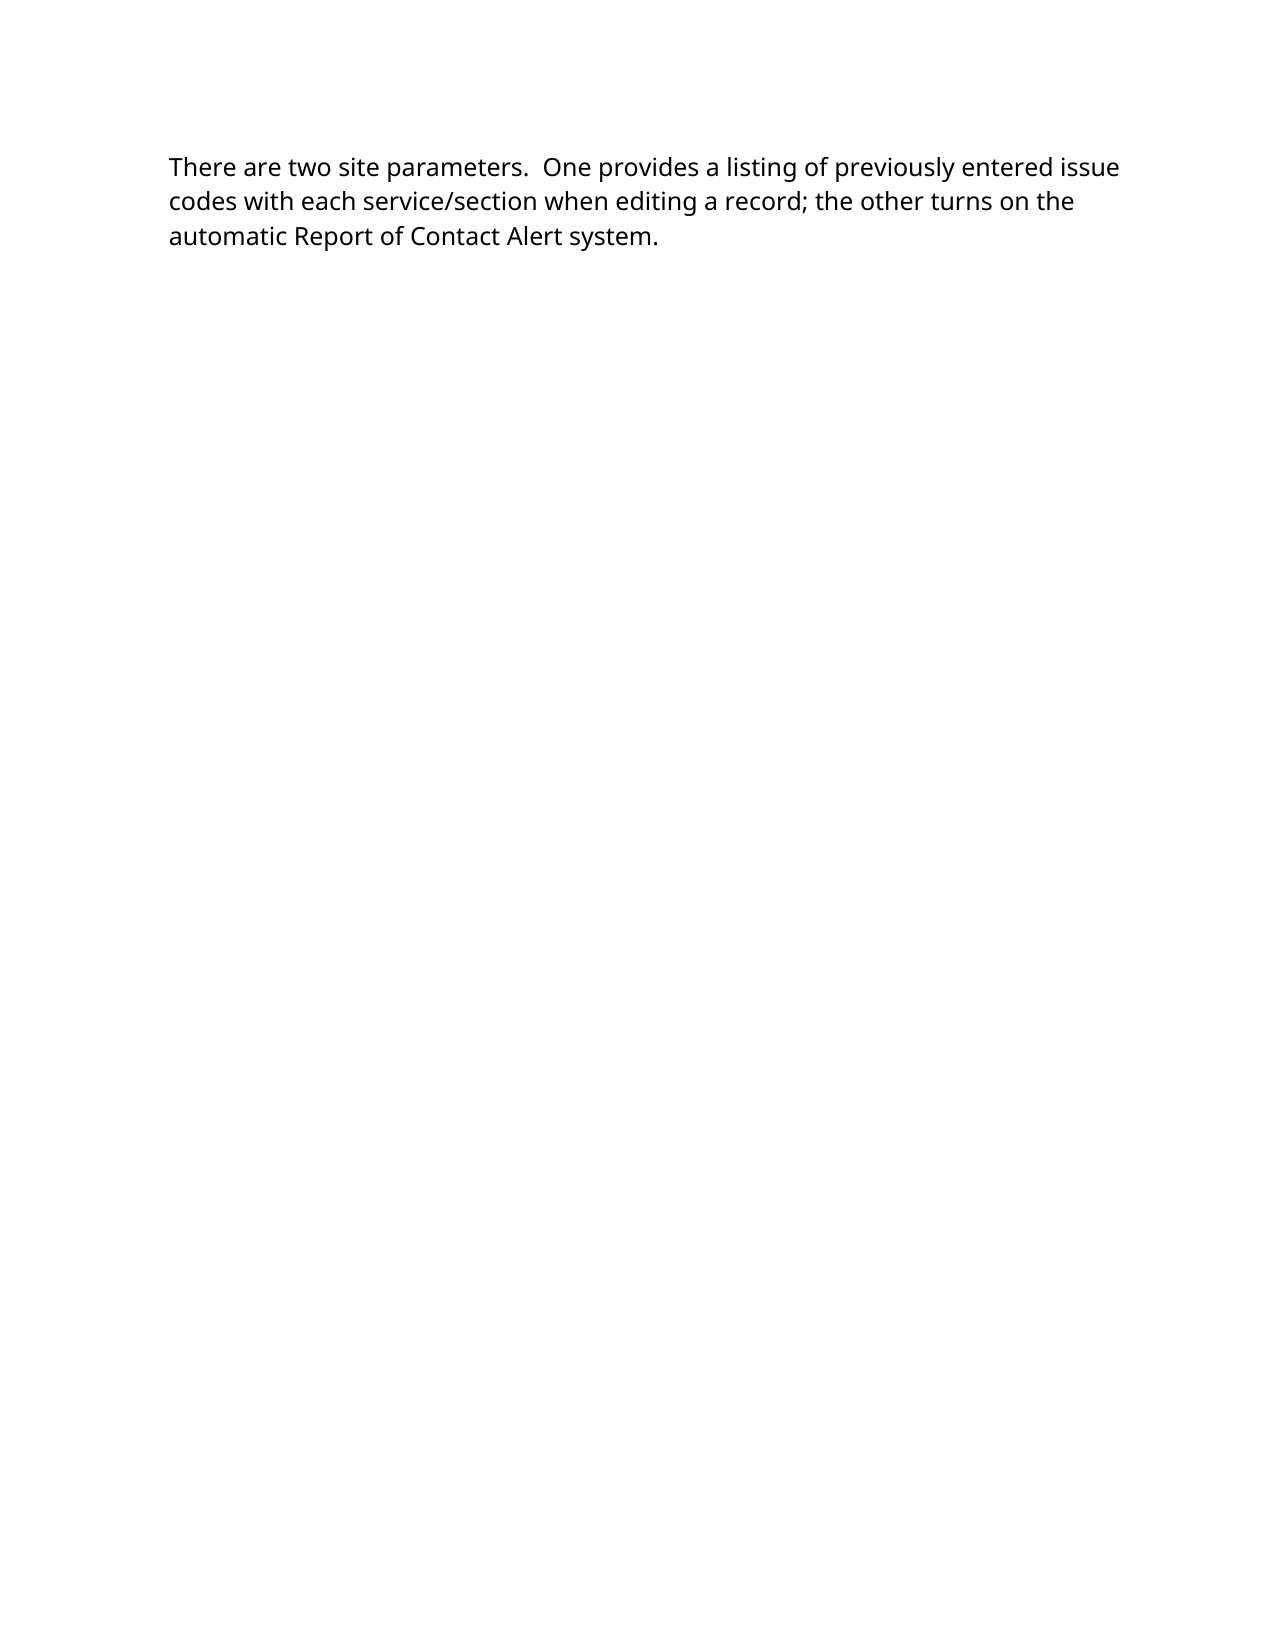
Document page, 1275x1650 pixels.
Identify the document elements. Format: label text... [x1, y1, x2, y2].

text There are two site parameters. One provides a listing of previously entered issue codes with each service/section when editing a record; the other turns on the automatic Report of Contact Alert system. [169, 150, 1125, 252]
